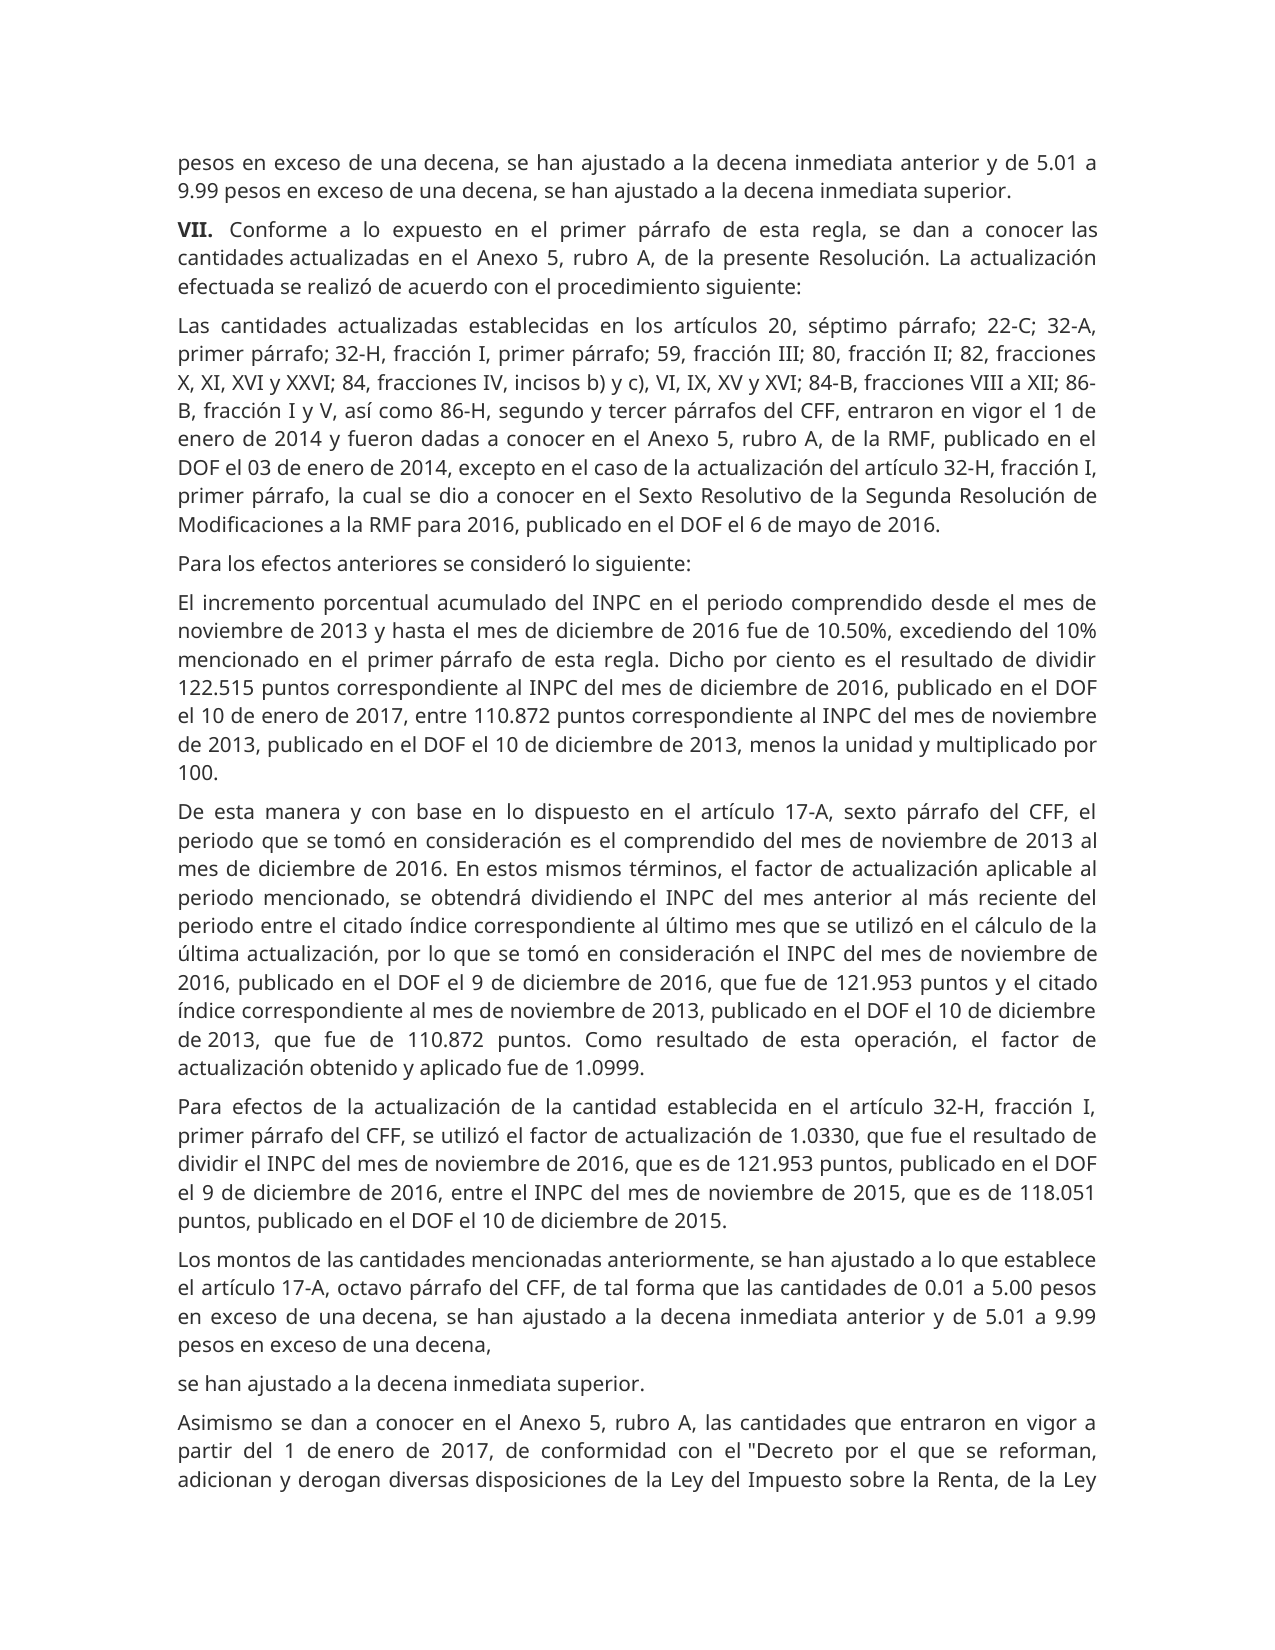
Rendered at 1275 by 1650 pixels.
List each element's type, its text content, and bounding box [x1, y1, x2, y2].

text Para los efectos anteriores se consideró lo siguiente: [177, 549, 1098, 577]
text Para efectos de la actualización de la cantidad establecida en el artículo 32-H, fracción I, primer párrafo del CFF, se utilizó el factor de actualización de 1.0330, que fue el resultado de dividir el INPC del mes de noviembre de 2016, que es de 121.953 puntos, publicado en el DOF el 9 de diciembre de 2016, entre el INPC del mes de noviembre de 2015, que es de 118.051 puntos, publicado en el DOF el 10 de diciembre de 2015. [177, 1092, 1098, 1234]
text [177, 148, 1098, 204]
text Los montos de las cantidades mencionadas anteriormente, se han ajustado a lo que establece el artículo 17-A, octavo párrafo del CFF, de tal forma que las cantidades de 0.01 a 5.00 pesos en exceso de una decena, se han ajustado a la decena inmediata anterior y de 5.01 a 9.99 pesos en exceso de una decena, [177, 1245, 1098, 1359]
text Las cantidades actualizadas establecidas en los artículos 20, séptimo párrafo; 22-C; 32-A, primer párrafo; 32-H, fracción I, primer párrafo; 59, fracción III; 80, fracción II; 82, fracciones X, XI, XVI y XXVI; 84, fracciones IV, incisos b) y c), VI, IX, XV y XVI; 84-B, fracciones VIII a XII; 86-B, fracción I y V, así como 86-H, segundo y tercer párrafos del CFF, entraron en vigor el 1 de enero de 2014 y fueron dadas a conocer en el Anexo 5, rubro A, de la RMF, publicado en el DOF el 03 de enero de 2014, excepto en el caso de la actualización del artículo 32-H, fracción I, primer párrafo, la cual se dio a conocer en el Sexto Resolutivo de la Segunda Resolución de Modificaciones a la RMF para 2016, publicado en el DOF el 6 de mayo de 2016. [177, 311, 1098, 538]
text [177, 1408, 1098, 1493]
text VII. Conforme a lo expuesto en el primer párrafo de esta regla, se dan a conocer las cantidades actualizadas en el Anexo 5, rubro A, de la presente Resolución. La actualización efectuada se realizó de acuerdo con el procedimiento siguiente: [177, 215, 1098, 300]
text se han ajustado a la decena inmediata superior. [177, 1369, 1098, 1398]
text El incremento porcentual acumulado del INPC en el periodo comprendido desde el mes de noviembre de 2013 y hasta el mes de diciembre de 2016 fue de 10.50%, excediendo del 10% mencionado en el primer párrafo de esta regla. Dicho por ciento es el resultado de dividir 122.515 puntos correspondiente al INPC del mes de diciembre de 2016, publicado en el DOF el 10 de enero de 2017, entre 110.872 puntos correspondiente al INPC del mes de noviembre de 2013, publicado en el DOF el 10 de diciembre de 2013, menos la unidad y multiplicado por 100. [177, 588, 1098, 787]
text De esta manera y con base en lo dispuesto en el artículo 17-A, sexto párrafo del CFF, el periodo que se tomó en consideración es el comprendido del mes de noviembre de 2013 al mes de diciembre de 2016. En estos mismos términos, el factor de actualización aplicable al periodo mencionado, se obtendrá dividiendo el INPC del mes anterior al más reciente del periodo entre el citado índice correspondiente al último mes que se utilizó en el cálculo de la última actualización, por lo que se tomó en consideración el INPC del mes de noviembre de 2016, publicado en el DOF el 9 de diciembre de 2016, que fue de 121.953 puntos y el citado índice correspondiente al mes de noviembre de 2013, publicado en el DOF el 10 de diciembre de 2013, que fue de 110.872 puntos. Como resultado de esta operación, el factor de actualización obtenido y aplicado fue de 1.0999. [177, 797, 1098, 1082]
